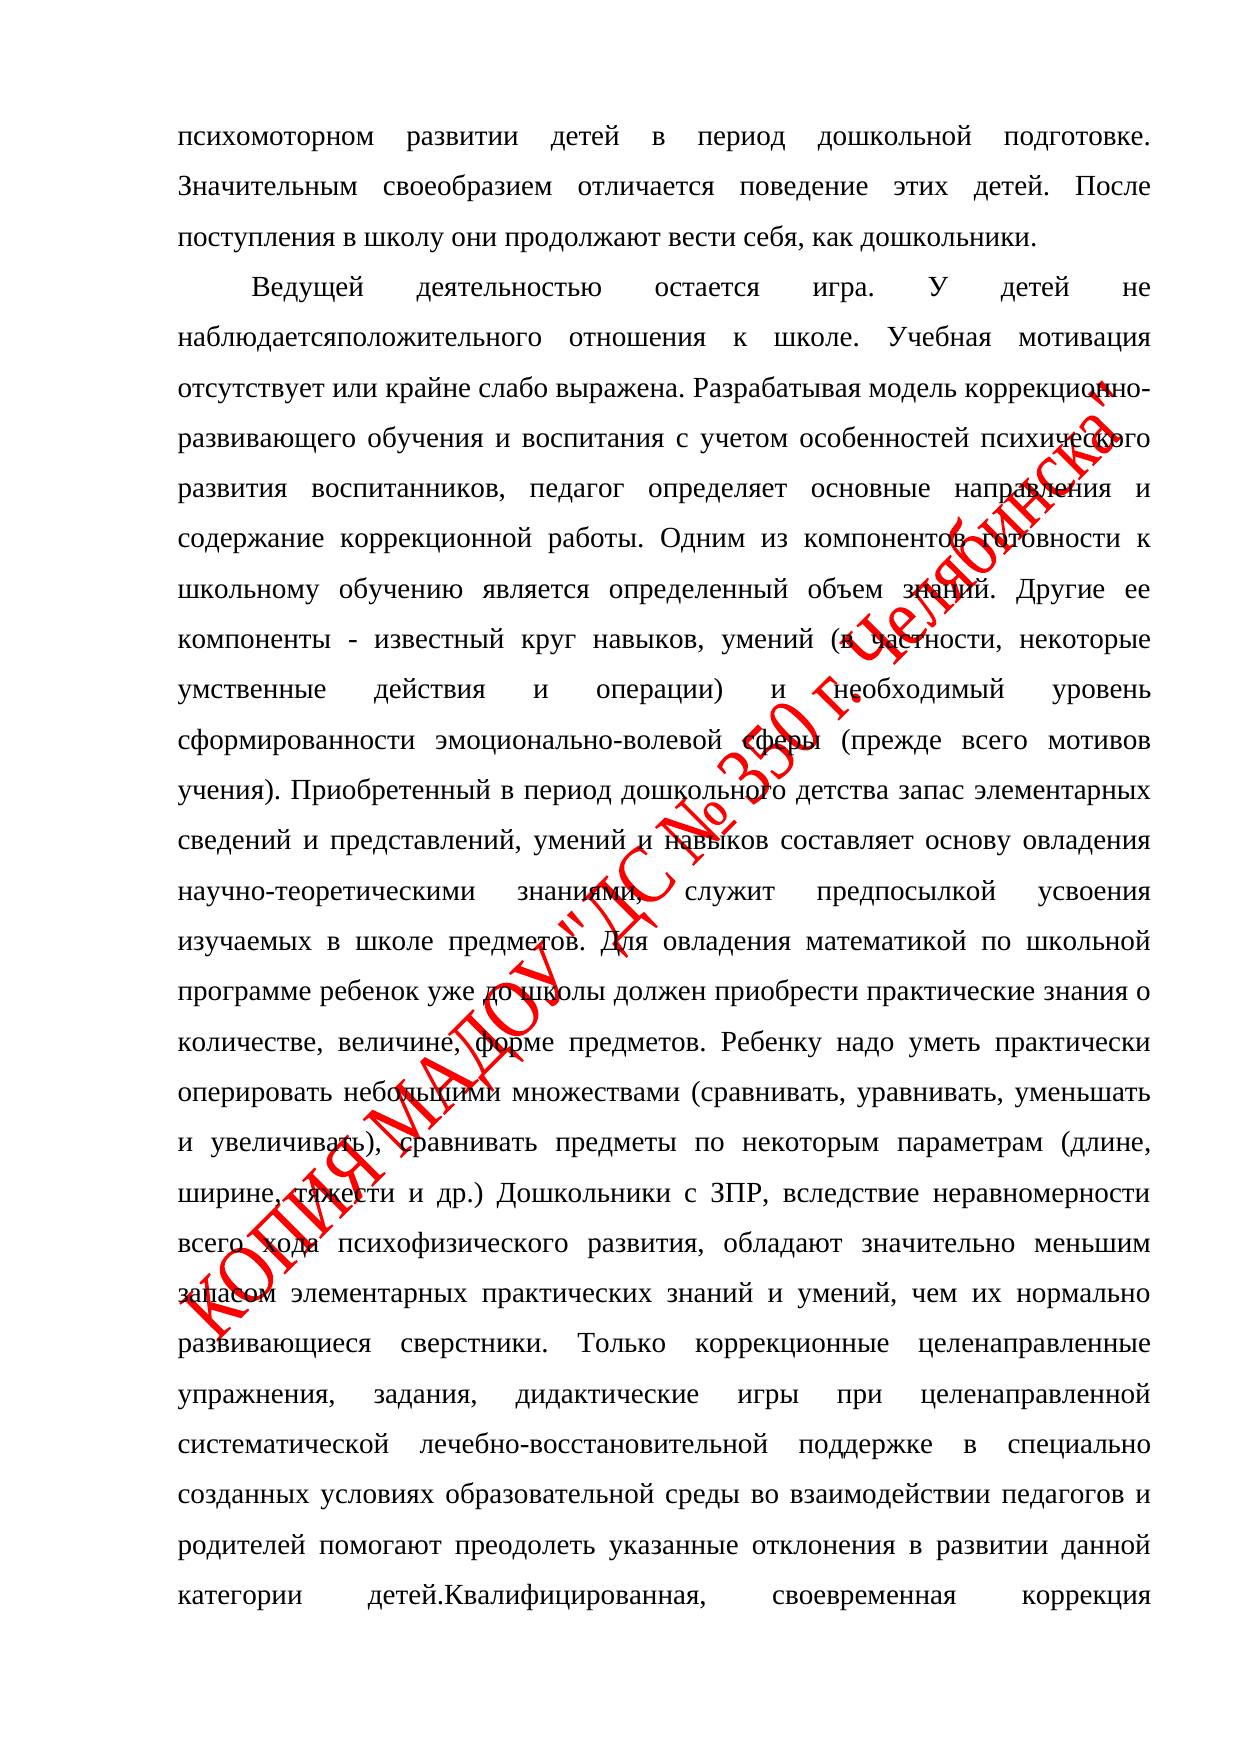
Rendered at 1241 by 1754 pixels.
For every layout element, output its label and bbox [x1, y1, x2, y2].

text [177, 118, 1152, 252]
text [177, 269, 1152, 1611]
